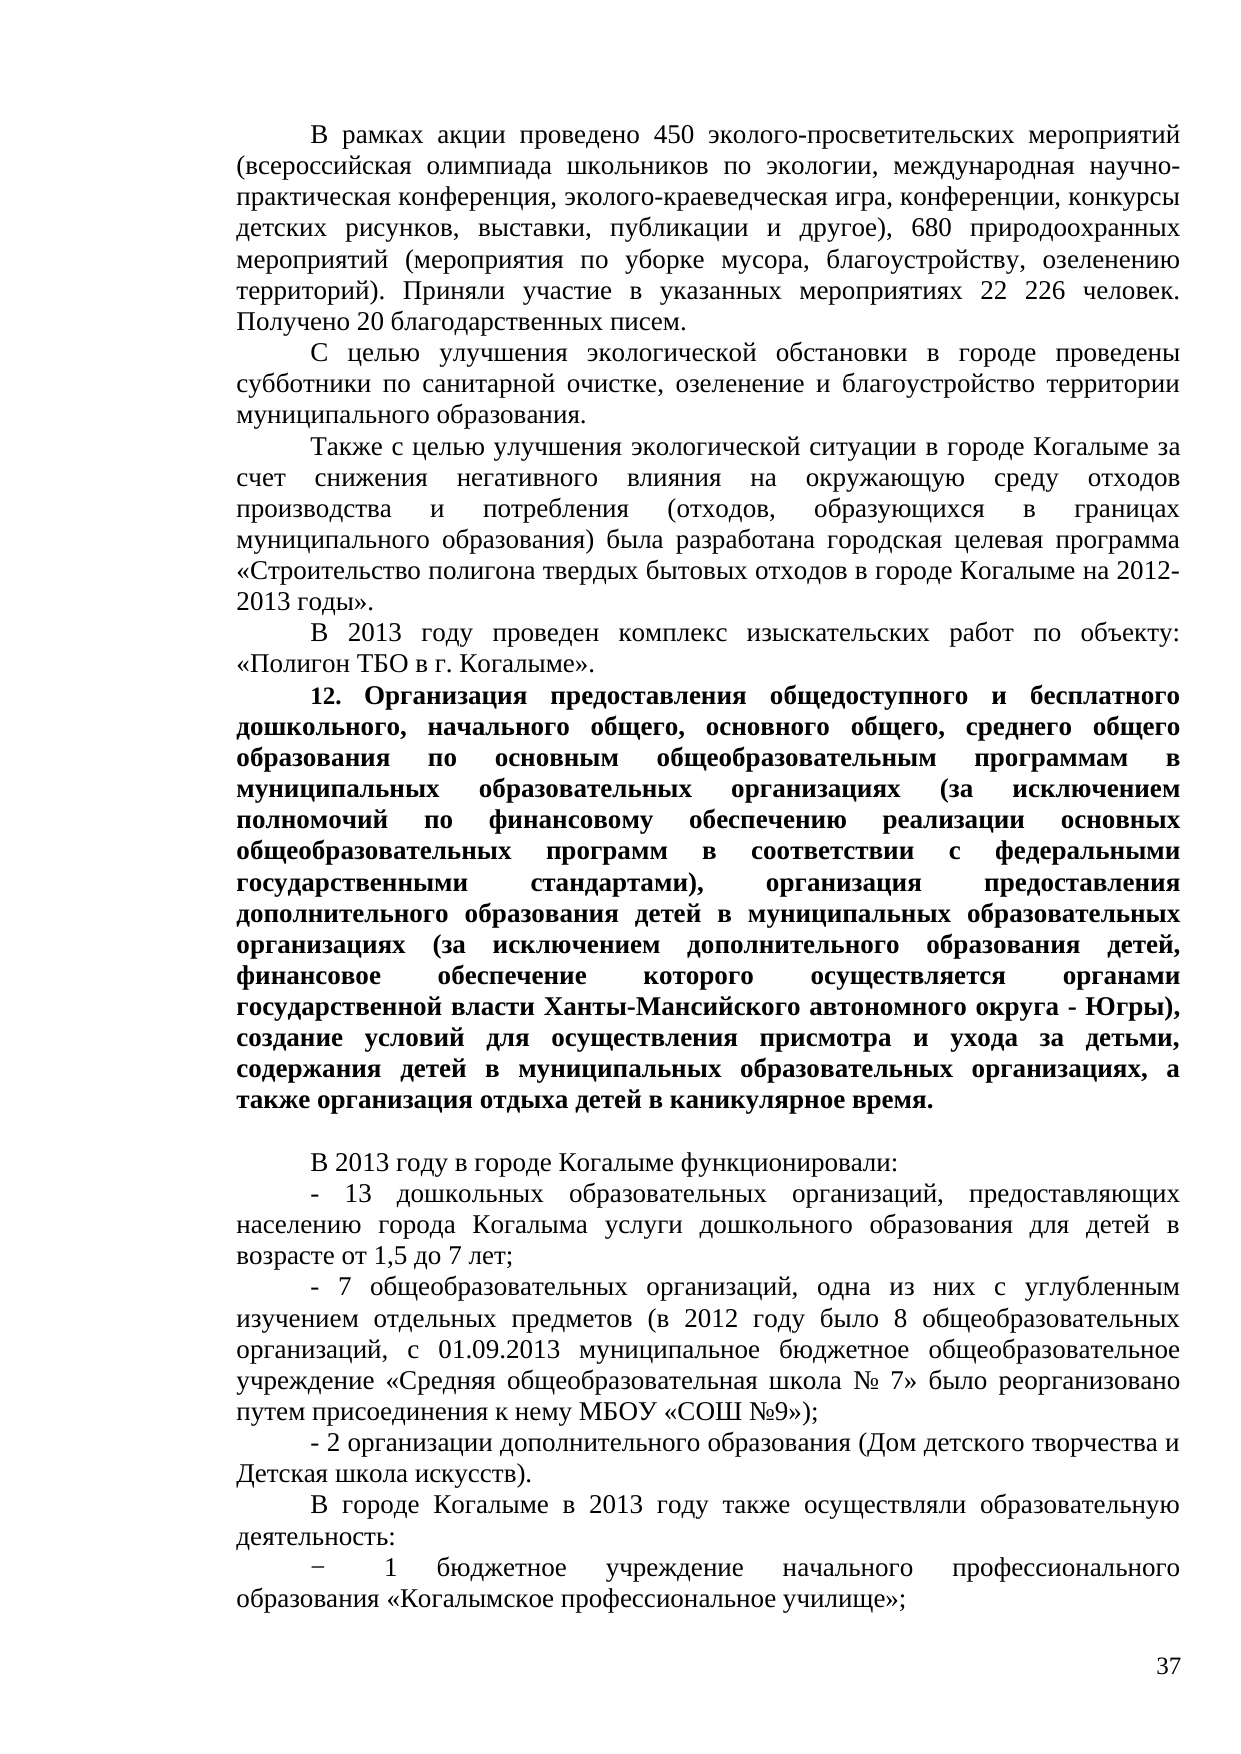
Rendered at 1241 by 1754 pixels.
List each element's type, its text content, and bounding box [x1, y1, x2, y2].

text Также с целью улучшения экологической ситуации в городе Когалыме за счет снижения негативного влияния на окружающую среду отходов производства и потребления (отходов, образующихся в границах муниципального образования) была разработана городская целевая программа «Строительство полигона твердых бытовых отходов в городе Когалыме на 2012-2013 годы». [236, 429, 1181, 616]
text В 2013 году проведен комплекс изыскательских работ по объекту: «Полигон ТБО в г. Когалыме». [236, 616, 1181, 679]
text В городе Когалыме в 2013 году также осуществляли образовательную деятельность: [236, 1488, 1181, 1551]
text - 2 организации дополнительного образования (Дом детского творчества и Детская школа искусств). [236, 1426, 1181, 1488]
text В рамках акции проведено 450 эколого-просветительских мероприятий (всероссийская олимпиада школьников по экологии, международная научно-практическая конференция, эколого-краеведческая игра, конференции, конкурсы детских рисунков, выставки, публикации и другое), 680 природоохранных мероприятий (мероприятия по уборке мусора, благоустройству, озеленению территорий). Приняли участие в указанных мероприятиях 22 226 человек. Получено 20 благодарственных писем. [236, 118, 1181, 336]
text 12. Организация предоставления общедоступного и бесплатного дошкольного, начального общего, основного общего, среднего общего образования по основным общеобразовательным программам в муниципальных образовательных организациях (за исключением полномочий по финансовому обеспечению реализации основных общеобразовательных программ в соответствии с федеральными государственными стандартами), организация предоставления дополнительного образования детей в муниципальных образовательных организациях (за исключением дополнительного образования детей, финансовое обеспечение которого осуществляется органами государственной власти Ханты-Мансийского автономного округа - Югры), создание условий для осуществления присмотра и ухода за детьми, содержания детей в муниципальных образовательных организациях, а также организация отдыха детей в каникулярное время. [236, 679, 1181, 1115]
text С целью улучшения экологической обстановки в городе проведены субботники по санитарной очистке, озеленение и благоустройство территории муниципального образования. [236, 336, 1181, 429]
list 1 бюджетное учреждение начального профессионального образования «Когалымское профессиональное училище»; [236, 1551, 1181, 1613]
text В 2013 году в городе Когалыме функционировали: [236, 1146, 1181, 1177]
text - 13 дошкольных образовательных организаций, предоставляющих населению города Когалыма услуги дошкольного образования для детей в возрасте от 1,5 до 7 лет; [236, 1177, 1181, 1271]
text - 7 общеобразовательных организаций, одна из них с углубленным изучением отдельных предметов (в 2012 году было 8 общеобразовательных организаций, с 01.09.2013 муниципальное бюджетное общеобразовательное учреждение «Средняя общеобразовательная школа № 7» было реорганизовано путем присоединения к нему МБОУ «СОШ №9»); [236, 1271, 1181, 1426]
